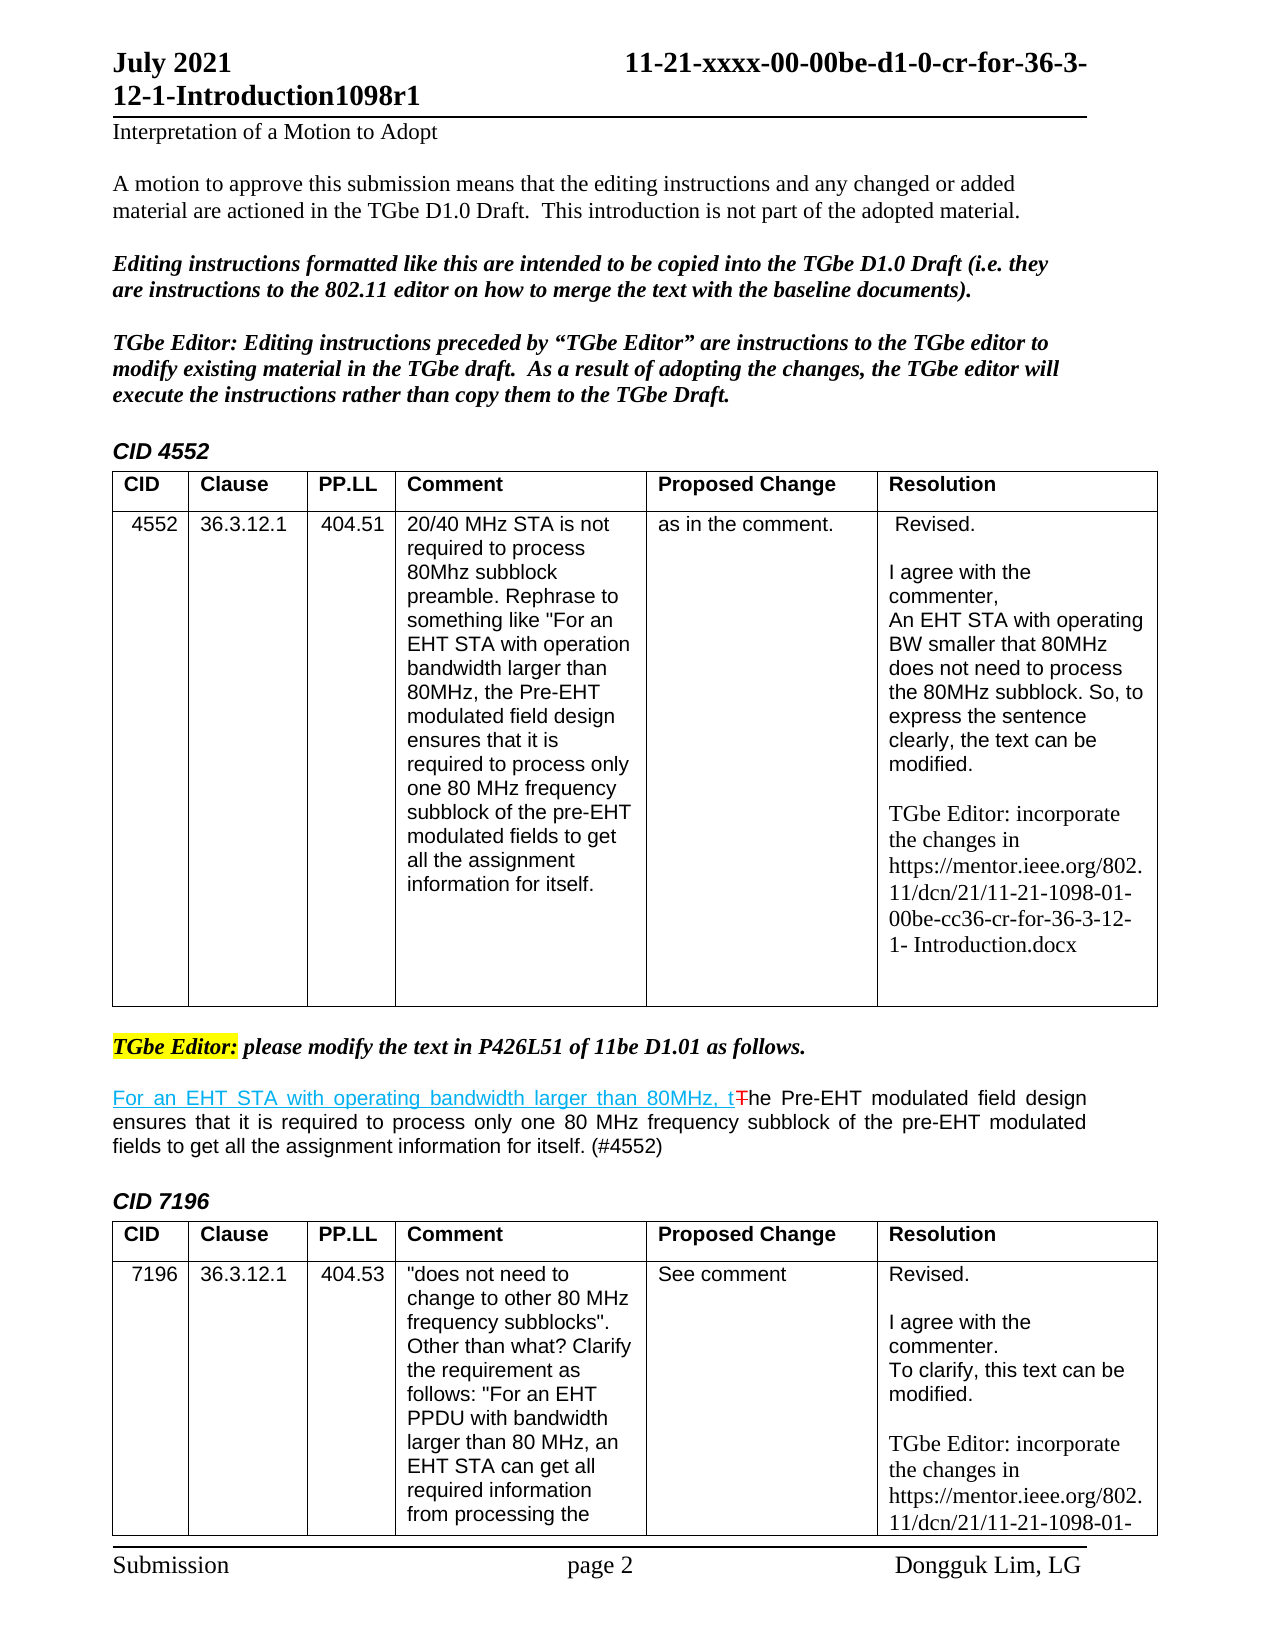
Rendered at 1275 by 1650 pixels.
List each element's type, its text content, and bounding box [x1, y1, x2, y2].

table_header PP.LL [308, 472, 395, 511]
table_cell 4552 [113, 512, 188, 1006]
table_cell 36.3.12.1 [189, 512, 307, 1006]
table_cell 20/40 MHz STA is not required to process 80Mhz subblock preamble. Rephrase to something like "For an EHT STA with operation bandwidth larger than 80MHz, the Pre-EHT modulated field design ensures that it is required to process only one 80 MHz frequency subblock of the pre-EHT modulated fields to get all the assignment information for itself. [396, 512, 646, 1006]
table_header Clause [189, 472, 307, 511]
table_header Proposed Change [647, 1222, 877, 1261]
table_header CID [113, 472, 188, 511]
table_header Comment [396, 472, 646, 511]
table_header Resolution [878, 1222, 1157, 1261]
table_header Clause [189, 1222, 307, 1261]
subtitle CID 7196 [112, 1188, 1087, 1214]
table_cell See comment [647, 1262, 877, 1535]
text TGbe Editor: Editing instructions preceded by “TGbe Editor” are instructions to the TGbe editor to modify existing material in the TGbe draft. As a result of adopting the changes, the TGbe editor will execute the instructions rather than copy them to the TGbe Draft. [112, 329, 1087, 408]
table_cell as in the comment. [647, 512, 877, 1006]
text Interpretation of a Motion to Adopt [112, 118, 1087, 144]
table_cell 404.53 [308, 1262, 395, 1535]
table_header Resolution [878, 472, 1157, 511]
table_header Proposed Change [647, 472, 877, 511]
table_cell Revised. I agree with the commenter, An EHT STA with operating BW smaller that 80MHz does not need to process the 80MHz subblock. So, to express the sentence clearly, the text can be modified. TGbe Editor: incorporate the changes in https://mentor.ieee.org/802.11/dcn/21/11-21-1098-01-00be-cc36-cr-for-36-3-12-1- Introduction.docx [878, 512, 1157, 1006]
subtitle CID 4552 [112, 438, 1087, 464]
text A motion to approve this submission means that the editing instructions and any changed or added material are actioned in the TGbe D1.0 Draft. This introduction is not part of the adopted material. [112, 171, 1087, 223]
table_header Comment [396, 1222, 646, 1261]
table_header PP.LL [308, 1222, 395, 1261]
text Editing instructions formatted like this are intended to be copied into the TGbe D1.0 Draft (i.e. they are instructions to the 802.11 editor on how to merge the text with the baseline documents). [112, 249, 1087, 302]
table_cell 404.51 [308, 512, 395, 1006]
text For an EHT STA with operating bandwidth larger than 80MHz, tThe Pre-EHT modulated field design ensures that it is required to process only one 80 MHz frequency subblock of the pre-EHT modulated fields to get all the assignment information for itself. (#4552) [112, 1086, 1087, 1158]
text TGbe Editor: please modify the text in P426L51 of 11be D1.01 as follows. [238, 1033, 1087, 1059]
table_header CID [113, 1222, 188, 1261]
table_cell 7196 [113, 1262, 188, 1535]
table_cell 36.3.12.1 [189, 1262, 307, 1535]
